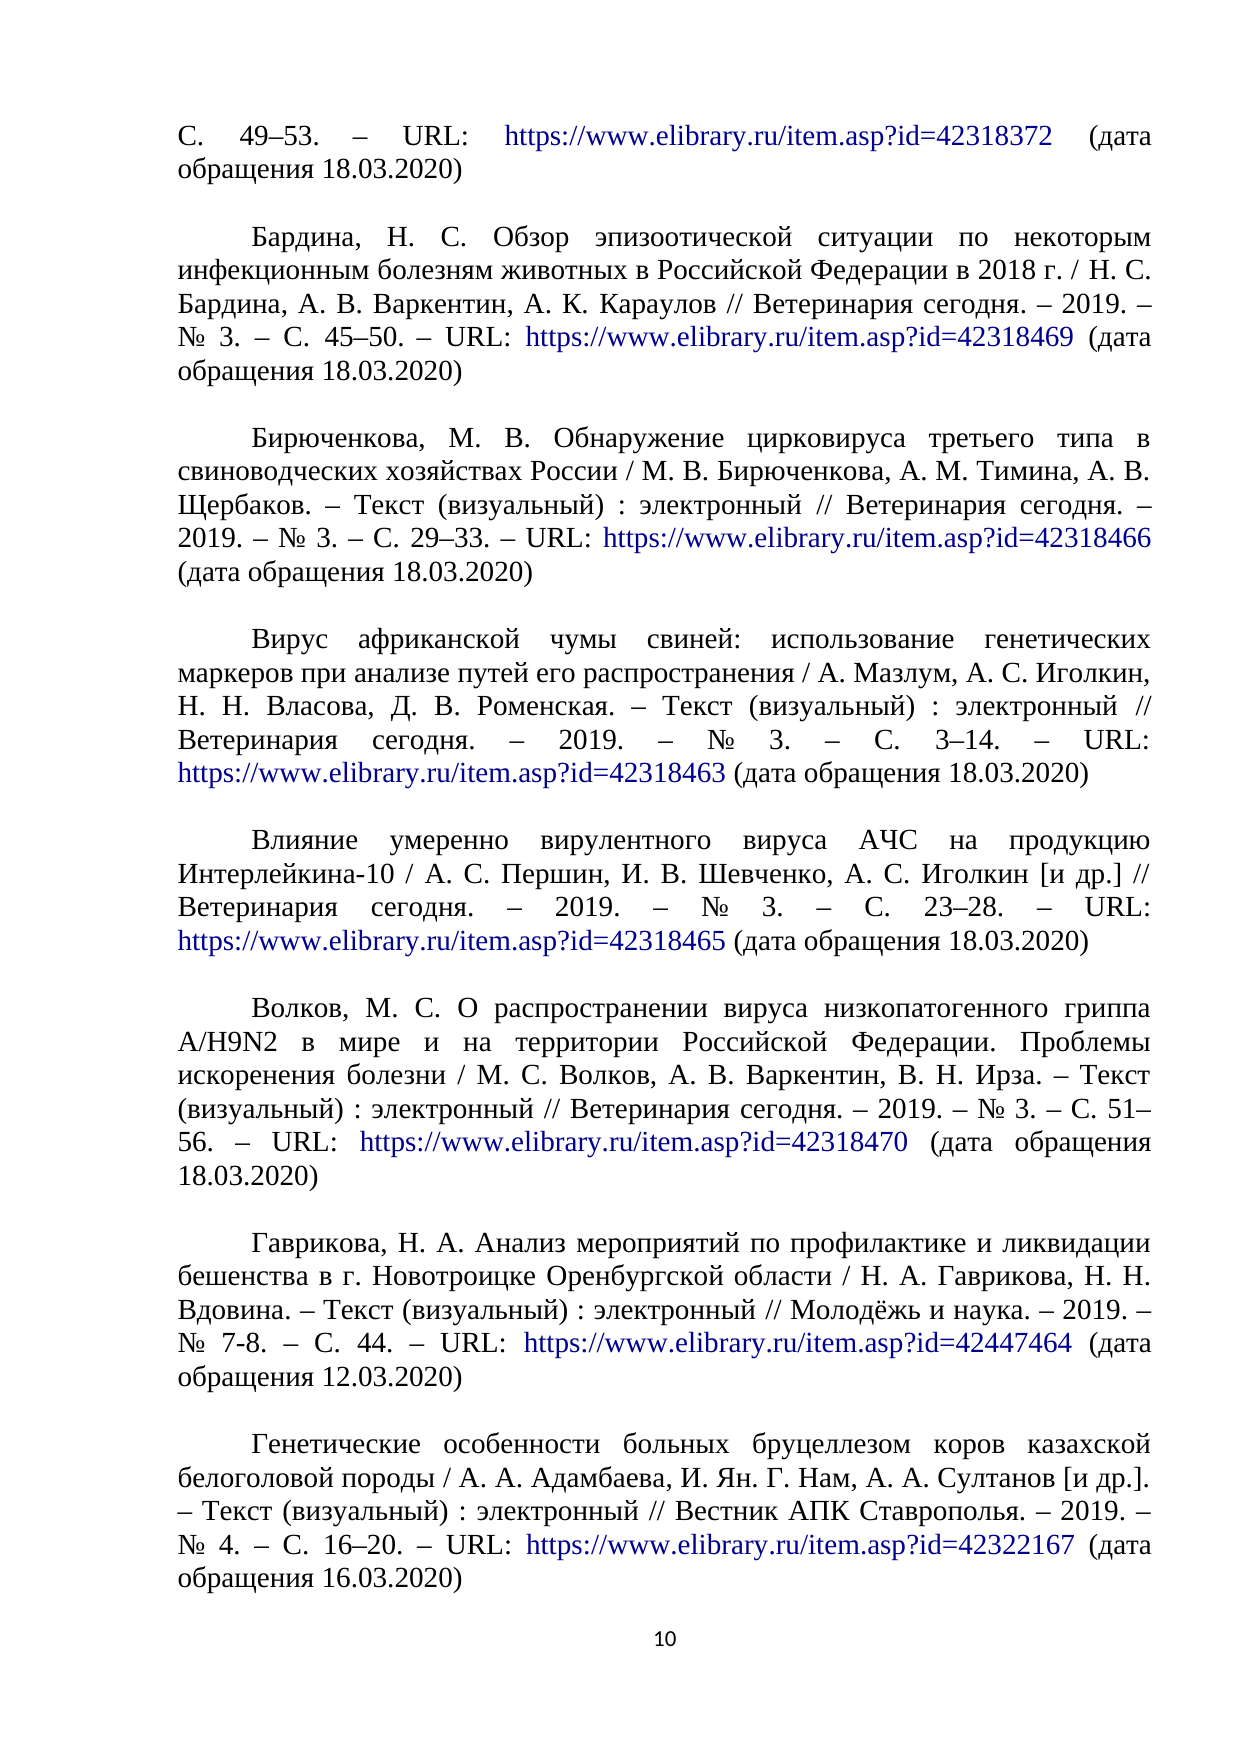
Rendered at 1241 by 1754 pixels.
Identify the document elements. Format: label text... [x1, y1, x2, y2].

text Вирус африканской чумы свиней: использование генетических маркеров при анализе путей его распространения / А. Мазлум, А. С. Иголкин, Н. Н. Власова, Д. В. Роменская. – Текст (визуальный) : электронный // Ветеринария сегодня. – 2019. – № 3. – С. 3–14. – URL: https://www.elibrary.ru/item.asp?id=42318463 (дата обращения 18.03.2020) [177, 621, 1152, 789]
text Волков, М. С. О распространении вируса низкопатогенного гриппа А/Н9N2 в мире и на территории Российской Федерации. Проблемы искоренения болезни / М. С. Волков, А. В. Варкентин, В. Н. Ирза. – Текст (визуальный) : электронный // Ветеринария сегодня. – 2019. – № 3. – С. 51–56. – URL: https://www.elibrary.ru/item.asp?id=42318470 (дата обращения 18.03.2020) [177, 990, 1152, 1191]
text Влияние умеренно вирулентного вируса АЧС на продукцию Интерлейкина-10 / А. С. Першин, И. В. Шевченко, А. С. Иголкин [и др.] // Ветеринария сегодня. – 2019. – № 3. – С. 23–28. – URL: https://www.elibrary.ru/item.asp?id=42318465 (дата обращения 18.03.2020) [177, 822, 1152, 957]
text Гаврикова, Н. А. Анализ мероприятий по профилактике и ликвидации бешенства в г. Новотроицке Оренбургской области / Н. А. Гаврикова, Н. Н. Вдовина. – Текст (визуальный) : электронный // Молодёжь и наука. – 2019. – № 7-8. – С. 44. – URL: https://www.elibrary.ru/item.asp?id=42447464 (дата обращения 12.03.2020) [177, 1225, 1152, 1393]
text Бардина, Н. С. Обзор эпизоотической ситуации по некоторым инфекционным болезням животных в Российской Федерации в 2018 г. / Н. С. Бардина, А. В. Варкентин, А. К. Караулов // Ветеринария сегодня. – 2019. – № 3. – С. 45–50. – URL: https://www.elibrary.ru/item.asp?id=42318469 (дата обращения 18.03.2020) [177, 219, 1152, 386]
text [177, 118, 1152, 185]
text Бирюченкова, М. В. Обнаружение цирковируса третьего типа в свиноводческих хозяйствах России / М. В. Бирюченкова, А. М. Тимина, А. В. Щербаков. – Текст (визуальный) : электронный // Ветеринария сегодня. – 2019. – № 3. – С. 29–33. – URL: https://www.elibrary.ru/item.asp?id=42318466 (дата обращения 18.03.2020) [177, 420, 1152, 588]
text Генетические особенности больных бруцеллезом коров казахской белоголовой породы / А. А. Адамбаева, И. Ян. Г. Нам, А. А. Султанов [и др.]. – Текст (визуальный) : электронный // Вестник АПК Ставрополья. – 2019. – № 4. – С. 16–20. – URL: https://www.elibrary.ru/item.asp?id=42322167 (дата обращения 16.03.2020) [177, 1426, 1152, 1594]
